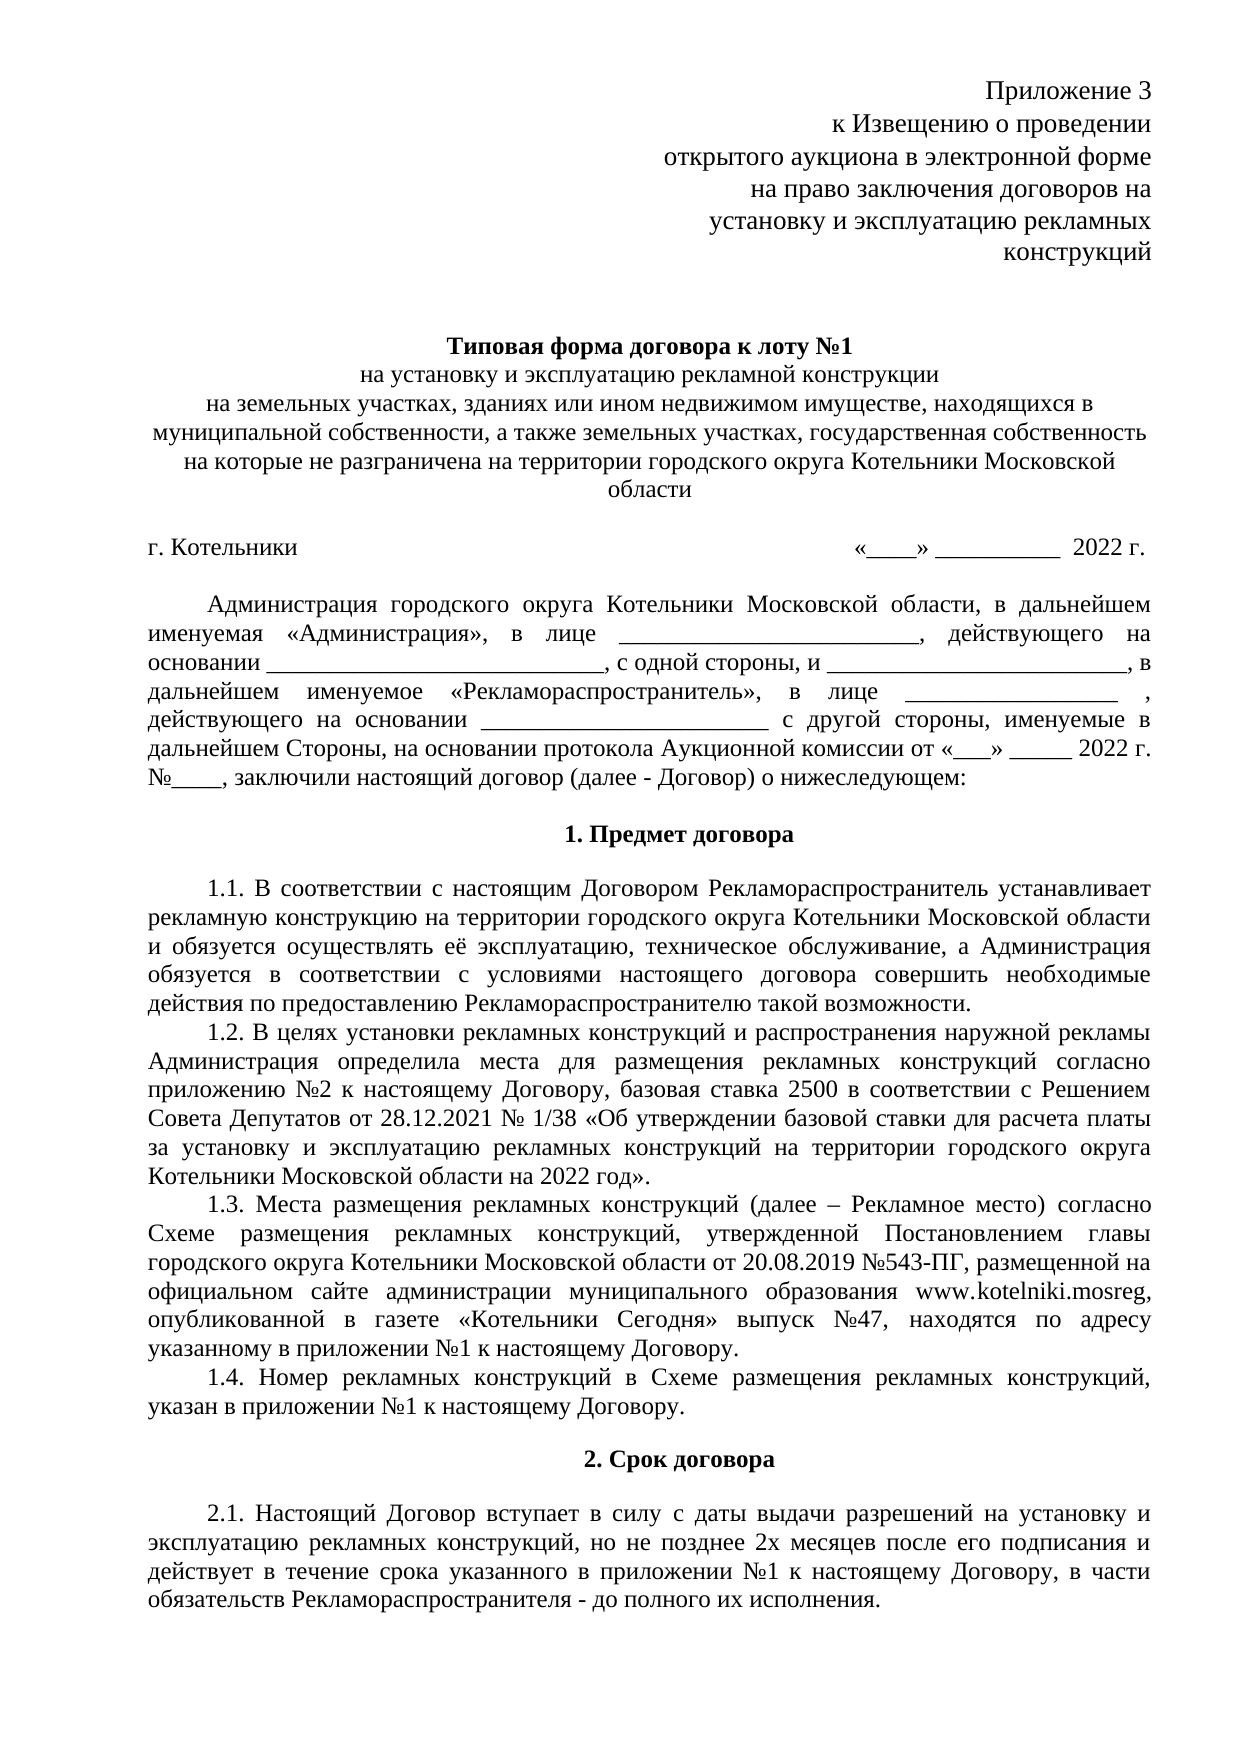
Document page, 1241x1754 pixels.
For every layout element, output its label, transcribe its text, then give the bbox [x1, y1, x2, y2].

text на земельных участках, зданиях или ином недвижимом имуществе, находящихся в муниципальной собственности, а также земельных участках, государственная собственность на которые не разграничена на территории городского округа Котельники Московской области [148, 388, 1152, 503]
text Администрация городского округа Котельники Московской области, в дальнейшем именуемая «Администрация», в лице ________________________, действующего на основании ___________________________, с одной стороны, и ________________________, в дальнейшем именуемое «Рекламораспространитель», в лице _________________ , действующего на основании _______________________ с другой стороны, именуемые в дальнейшем Стороны, на основании протокола Аукционной комиссии от «___» _____ 2022 г. №____, заключили настоящий договор (далее - Договор) о нижеследующем: [148, 589, 1152, 791]
text на право заключения договоров на установку и эксплуатацию рекламных конструкций [620, 173, 1152, 266]
text 2. Срок договора [148, 1444, 1152, 1473]
text Типовая форма договора к лоту №1 [148, 331, 1152, 359]
text Приложение 3 [620, 74, 1152, 105]
text 1.2. В целях установки рекламных конструкций и распространения наружной рекламы Администрация определила места для размещения рекламных конструкций согласно приложению №2 к настоящему Договору, базовая ставка 2500 в соответствии с Решением Совета Депутатов от 28.12.2021 № 1/38 «Об утверждении базовой ставки для расчета платы за установку и эксплуатацию рекламных конструкций на территории городского округа Котельники Московской области на 2022 год». [148, 1017, 1152, 1189]
text 2.1. Настоящий Договор вступает в силу c даты выдачи разрешений на установку и эксплуатацию рекламных конструкций, но не позднее 2х месяцев после его подписания и действует в течение срока указанного в приложении №1 к настоящему Договору, в части обязательств Рекламораспространителя - до полного их исполнения. [148, 1498, 1152, 1613]
text 1. Предмет договора [148, 819, 1152, 848]
text г. Котельники «____» __________ 2022 г. [148, 532, 1152, 561]
text 1.4. Номер рекламных конструкций в Схеме размещения рекламных конструкций, указан в приложении №1 к настоящему Договору. [148, 1362, 1152, 1419]
text 1.1. В соответствии с настоящим Договором Рекламораспространитель устанавливает рекламную конструкцию на территории городского округа Котельники Московской области и обязуется осуществлять её эксплуатацию, техническое обслуживание, а Администрация обязуется в соответствии с условиями настоящего договора совершить необходимые действия по предоставлению Рекламораспространителю такой возможности. [148, 873, 1152, 1017]
text открытого аукциона в электронной форме [620, 140, 1152, 171]
text к Извещению о проведении [620, 107, 1152, 138]
text на установку и эксплуатацию рекламной конструкции [148, 359, 1152, 388]
text 1.3. Места размещения рекламных конструкций (далее – Рекламное место) согласно Схеме размещения рекламных конструкций, утвержденной Постановлением главы городского округа Котельники Московской области от 20.08.2019 №543-ПГ, размещенной на официальном сайте администрации муниципального образования www.kotelniki.mosreg, опубликованной в газете «Котельники Сегодня» выпуск №47, находятся по адресу указанному в приложении №1 к настоящему Договору. [148, 1189, 1152, 1362]
